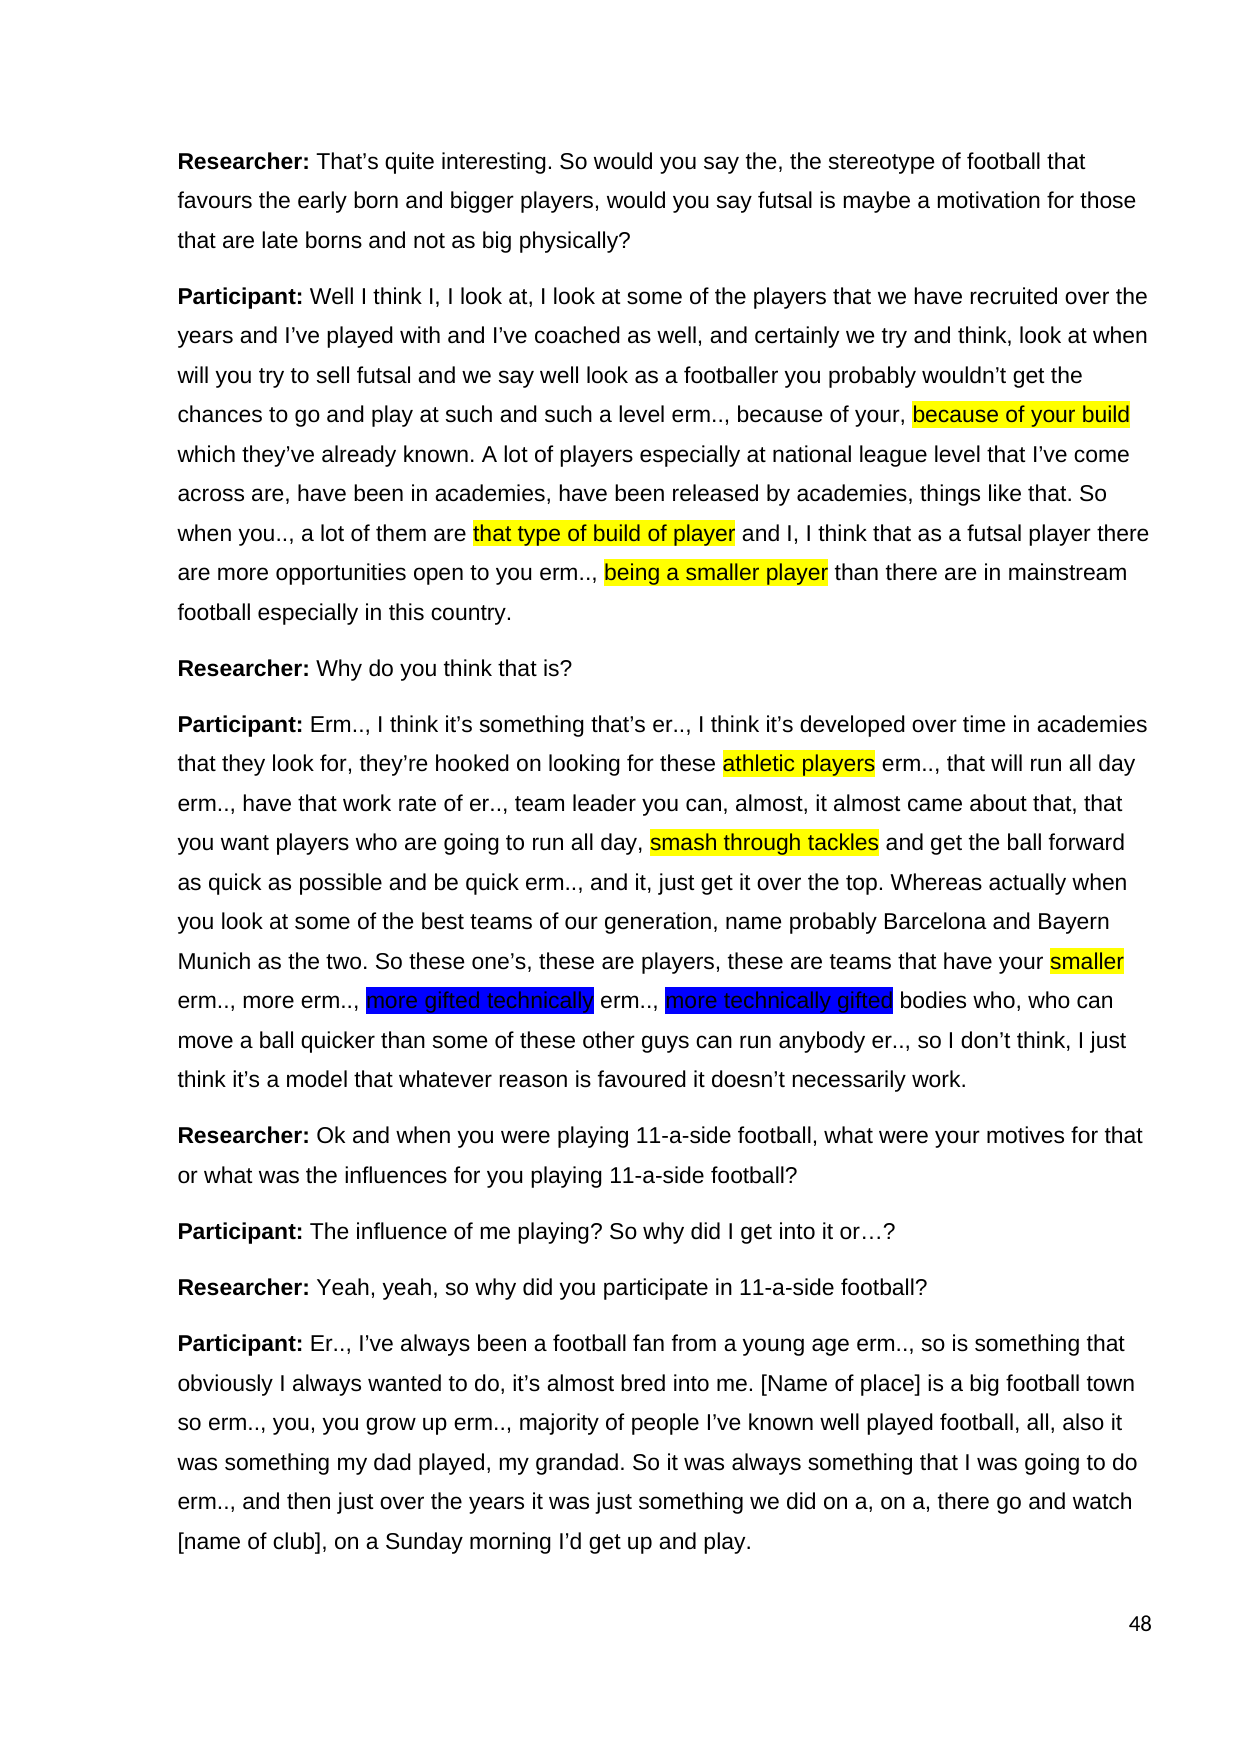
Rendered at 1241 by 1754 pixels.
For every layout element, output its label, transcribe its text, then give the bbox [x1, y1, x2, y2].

text Researcher: That’s quite interesting. So would you say the, the stereotype of football that favours the early born and bigger players, would you say futsal is maybe a motivation for those that are late borns and not as big physically? [177, 148, 1152, 253]
text Participant: The influence of me playing? So why did I get into it or…? [177, 1218, 1152, 1244]
text Researcher: Why do you think that is? [177, 655, 1152, 681]
text Participant: Er.., I’ve always been a football fan from a young age erm.., so is something that obviously I always wanted to do, it’s almost bred into me. [Name of place] is a big football town so erm.., you, you grow up erm.., majority of people I’ve known well played football, all, also it was something my dad played, my grandad. So it was always something that I was going to do erm.., and then just over the years it was just something we did on a, on a, there go and watch [name of club], on a Sunday morning I’d get up and play. [177, 1330, 1152, 1554]
text Participant: Erm.., I think it’s something that’s er.., I think it’s developed over time in academies that they look for, they’re hooked on looking for these athletic players erm.., that will run all day erm.., have that work rate of er.., team leader you can, almost, it almost came about that, that you want players who are going to run all day, smash through tackles and get the ball forward as quick as possible and be quick erm.., and it, just get it over the top. Whereas actually when you look at some of the best teams of our generation, name probably Barcelona and Bayern Munich as the two. So these one’s, these are players, these are teams that have your smaller erm.., more erm.., more gifted technically erm.., more technically gifted bodies who, who can move a ball quicker than some of these other guys can run anybody er.., so I don’t think, I just think it’s a model that whatever reason is favoured it doesn’t necessarily work. [177, 711, 1152, 1093]
text Participant: Well I think I, I look at, I look at some of the players that we have recruited over the years and I’ve played with and I’ve coached as well, and certainly we try and think, look at when will you try to sell futsal and we say well look as a footballer you probably wouldn’t get the chances to go and play at such and such a level erm.., because of your, because of your build which they’ve already known. A lot of players especially at national league level that I’ve come across are, have been in academies, have been released by academies, things like that. So when you.., a lot of them are that type of build of player and I, I think that as a futsal player there are more opportunities open to you erm.., being a smaller player than there are in mainstream football especially in this country. [177, 283, 1152, 625]
text Researcher: Ok and when you were playing 11-a-side football, what were your motives for that or what was the influences for you playing 11-a-side football? [177, 1122, 1152, 1188]
text Researcher: Yeah, yeah, so why did you participate in 11-a-side football? [177, 1274, 1152, 1301]
